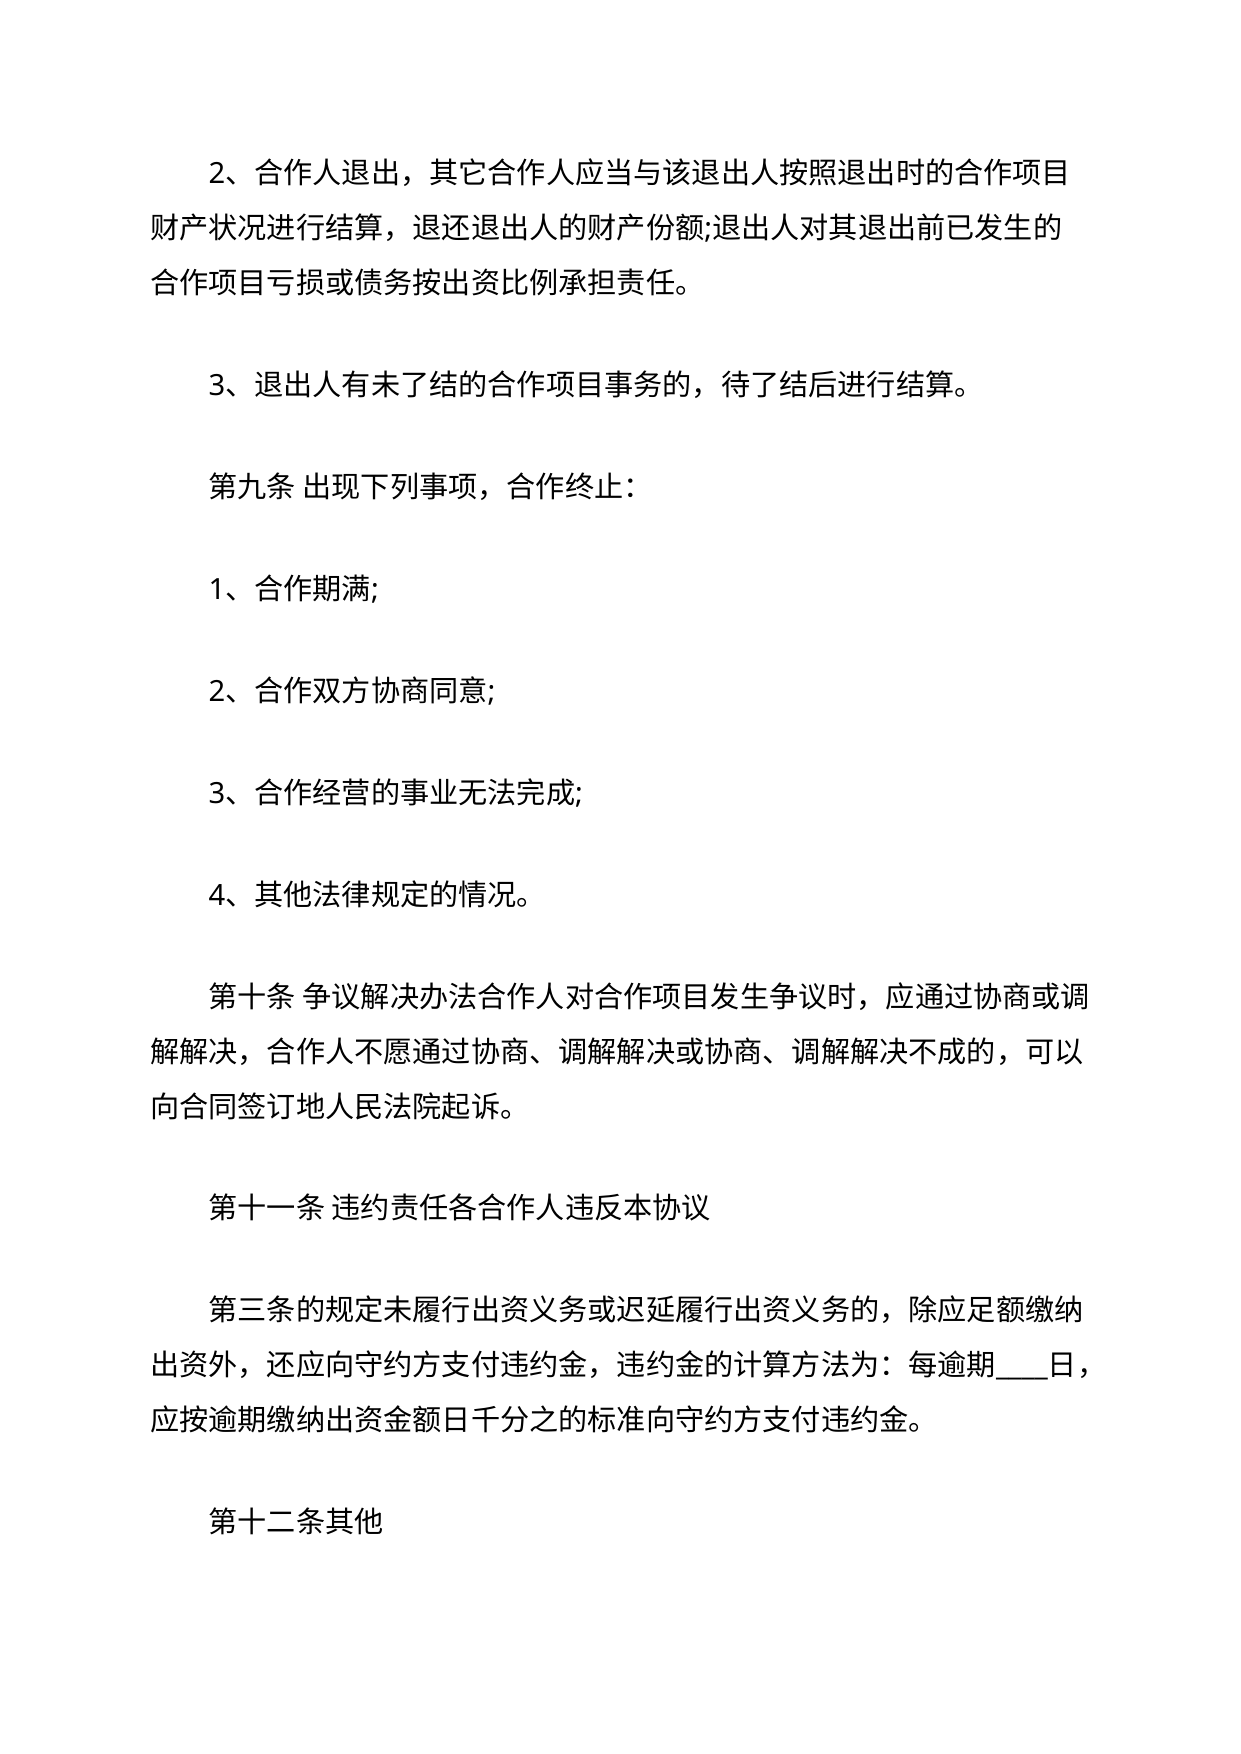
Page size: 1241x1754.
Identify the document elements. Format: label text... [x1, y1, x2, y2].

text 2、合作人退出，其它合作人应当与该退出人按照退出时的合作项目财产状况进行结算，退还退出人的财产份额;退出人对其退出前已发生的合作项目亏损或债务按出资比例承担责任。 [150, 150, 1090, 302]
text 第十二条其他 [150, 1498, 1090, 1541]
text 第九条 出现下列事项，合作终止： [150, 464, 1090, 506]
text 2、合作双方协商同意; [150, 667, 1090, 710]
text 1、合作期满; [150, 566, 1090, 608]
text 4、其他法律规定的情况。 [150, 871, 1090, 914]
text 3、退出人有未了结的合作项目事务的，待了结后进行结算。 [150, 362, 1090, 404]
text 3、合作经营的事业无法完成; [150, 769, 1090, 812]
text 第十一条 违约责任各合作人违反本协议 [150, 1185, 1090, 1227]
text 第十条 争议解决办法合作人对合作项目发生争议时，应通过协商或调解解决，合作人不愿通过协商、调解解决或协商、调解解决不成的，可以向合同签订地人民法院起诉。 [150, 973, 1090, 1126]
text 第三条的规定未履行出资义务或迟延履行出资义务的，除应足额缴纳出资外，还应向守约方支付违约金，违约金的计算方法为：每逾期____日，应按逾期缴纳出资金额日千分之的标准向守约方支付违约金。 [150, 1287, 1090, 1439]
